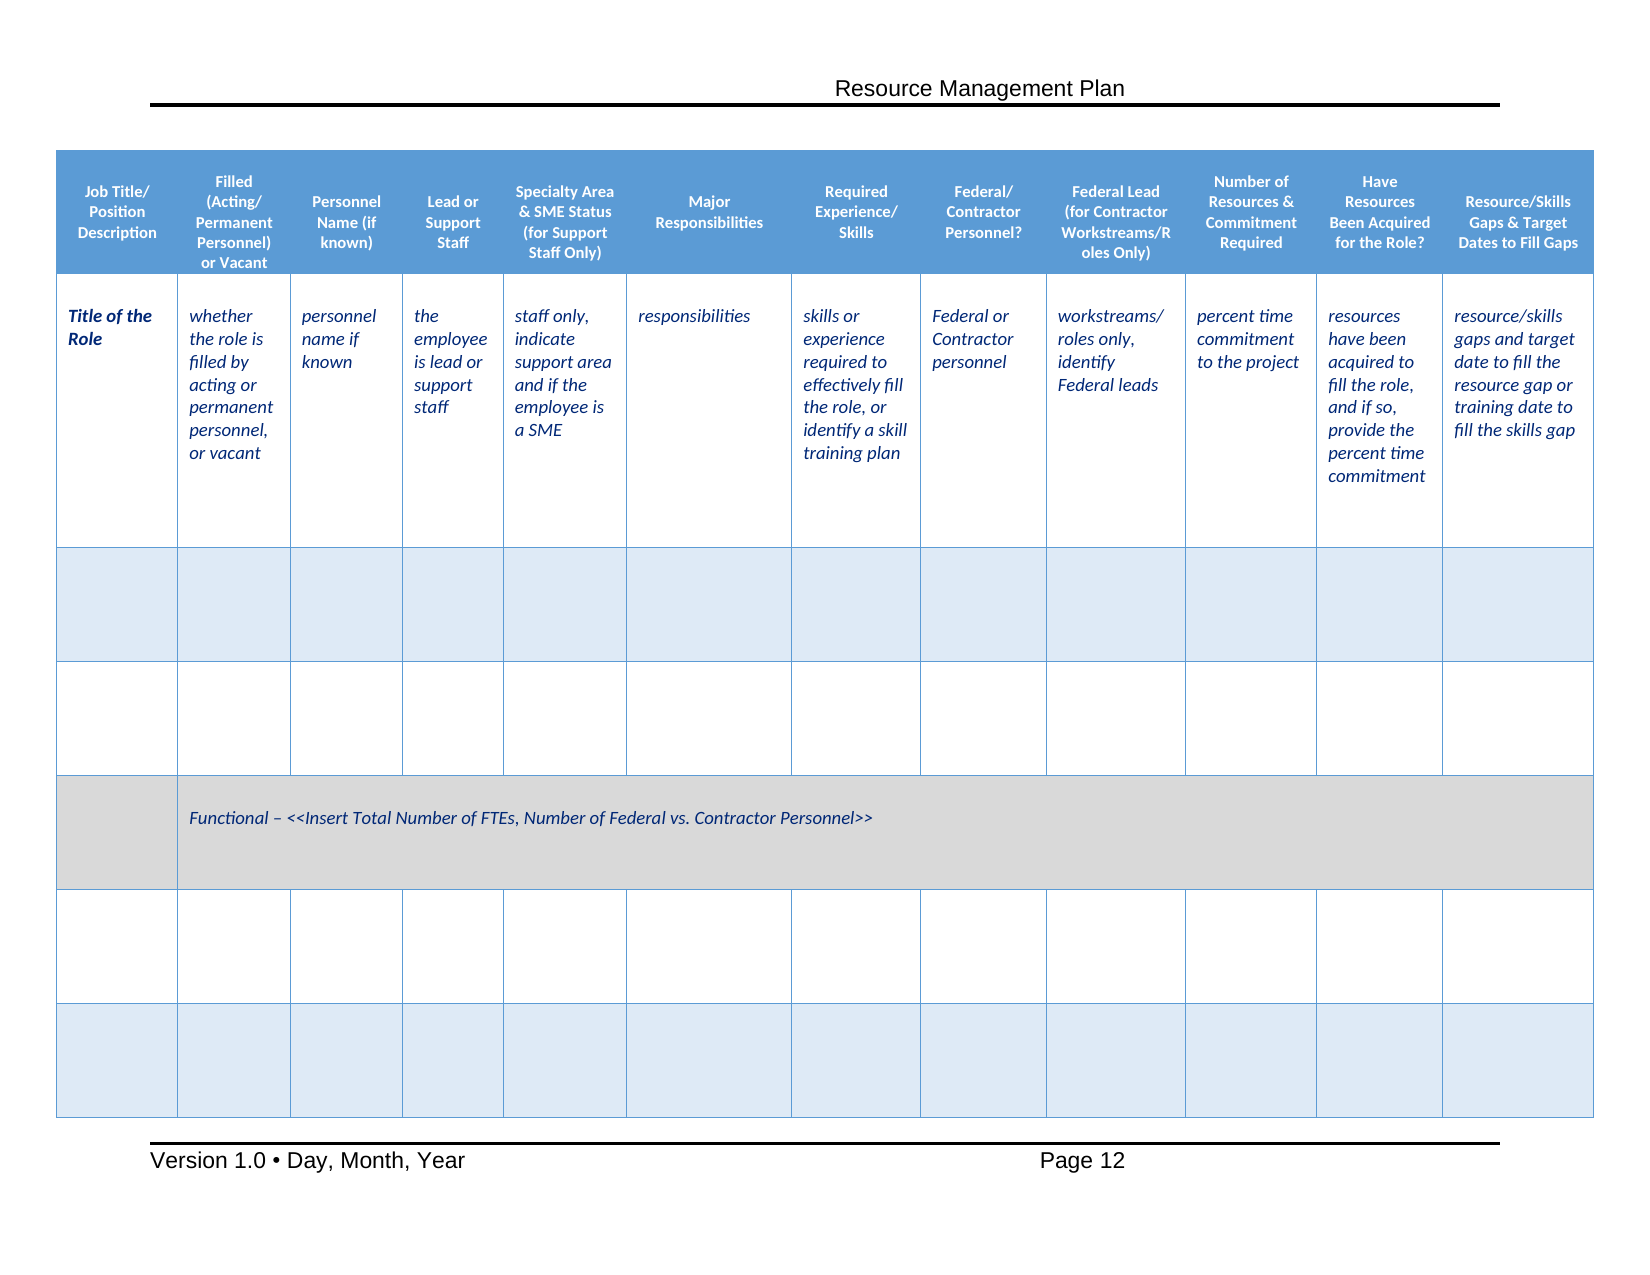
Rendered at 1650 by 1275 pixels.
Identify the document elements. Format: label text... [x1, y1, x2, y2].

table_cell For support staff only, indicate support area and if the employee is a SME [504, 274, 626, 547]
table_cell Provide the Title of the Role [57, 274, 177, 547]
table_cell [504, 548, 626, 661]
table_cell [403, 662, 503, 775]
table_cell List specific skills or experience required to effectively fill the role, or identify a skill training plan [792, 274, 920, 547]
table_cell [1047, 662, 1185, 775]
table_cell [403, 890, 503, 1003]
table_header Specialty Area & SME Status (for Support Staff Only) [503, 151, 627, 273]
table_cell [57, 1004, 177, 1117]
table_header Resource/Skills Gaps & Target Dates to Fill Gaps [1443, 151, 1593, 273]
table_cell [1047, 890, 1185, 1003]
table_cell Functional – <<Insert Total Number of FTEs, Number of Federal vs. Contractor Personnel>> [178, 776, 1593, 889]
table_cell [1317, 1004, 1442, 1117]
table_cell [1443, 662, 1593, 775]
table_cell [178, 662, 290, 775]
table_header Federal Lead (for Contractor Workstreams/Roles Only) [1046, 151, 1186, 273]
table_cell [792, 890, 920, 1003]
table_header Number of Resources & Commitment Required [1186, 151, 1317, 273]
table_cell [1317, 890, 1442, 1003]
table_cell Indicate whether the role is filled by acting or permanent personnel, or vacant [178, 274, 290, 547]
table_cell For Contractor workstreams/ roles only, identify Federal leads [1047, 274, 1185, 547]
table_cell [57, 548, 177, 661]
table_cell [504, 1004, 626, 1117]
table_cell Indicate if resources have been acquired to fill the role, and if so, provide the percent time commitment [1317, 274, 1442, 547]
table_header Lead or Support Staff [403, 151, 503, 273]
table_cell [1186, 890, 1316, 1003]
table_cell [1186, 662, 1316, 775]
table_cell [57, 776, 177, 889]
table_cell Indicate if the employee is lead or support staff [403, 274, 503, 547]
table_cell Provide personnel name if known [291, 274, 402, 547]
table_cell [291, 1004, 402, 1117]
table_cell [792, 662, 920, 775]
table_cell [921, 890, 1046, 1003]
table_cell [792, 548, 920, 661]
table_cell [627, 1004, 791, 1117]
table_cell [178, 1004, 290, 1117]
table_cell [627, 662, 791, 775]
table_cell [504, 662, 626, 775]
table_header Have Resources Been Acquired for the Role? [1317, 151, 1443, 273]
table_header Required Experience/ Skills [792, 151, 921, 273]
table_header Job Title/ Position Description [57, 151, 178, 273]
table_cell [1186, 548, 1316, 661]
table_cell [178, 890, 290, 1003]
table_header Filled (Acting/ Permanent Personnel) or Vacant [178, 151, 290, 273]
table_cell [627, 548, 791, 661]
table_cell Indicate Federal or Contractor personnel [921, 274, 1046, 547]
table_cell [1443, 890, 1593, 1003]
table_cell List chief responsibilities [627, 274, 791, 547]
table_cell [627, 890, 791, 1003]
table_cell [921, 548, 1046, 661]
table_cell [57, 662, 177, 775]
table_cell [1443, 1004, 1593, 1117]
table_cell [403, 548, 503, 661]
table_cell [1186, 1004, 1316, 1117]
table_cell [291, 548, 402, 661]
table_cell Indicate percent time commitment to the project [1186, 274, 1316, 547]
table_cell [1317, 662, 1442, 775]
table_cell [921, 662, 1046, 775]
table_cell [57, 890, 177, 1003]
table_cell [1047, 548, 1185, 661]
table_cell [921, 1004, 1046, 1117]
table_header Personnel Name (if known) [290, 151, 403, 273]
table_cell [1317, 548, 1442, 661]
table_header Federal/ Contractor Personnel? [921, 151, 1046, 273]
table_cell [178, 548, 290, 661]
table_cell [1047, 1004, 1185, 1117]
table_cell [291, 890, 402, 1003]
table_cell [792, 1004, 920, 1117]
table_cell [1443, 548, 1593, 661]
table_header Major Responsibilities [627, 151, 792, 273]
table_cell [504, 890, 626, 1003]
table_cell [403, 1004, 503, 1117]
table_cell [291, 662, 402, 775]
table_cell Indicate resource/skills gaps and target date to fill the resource gap or training date to fill the skills gap [1443, 274, 1593, 547]
